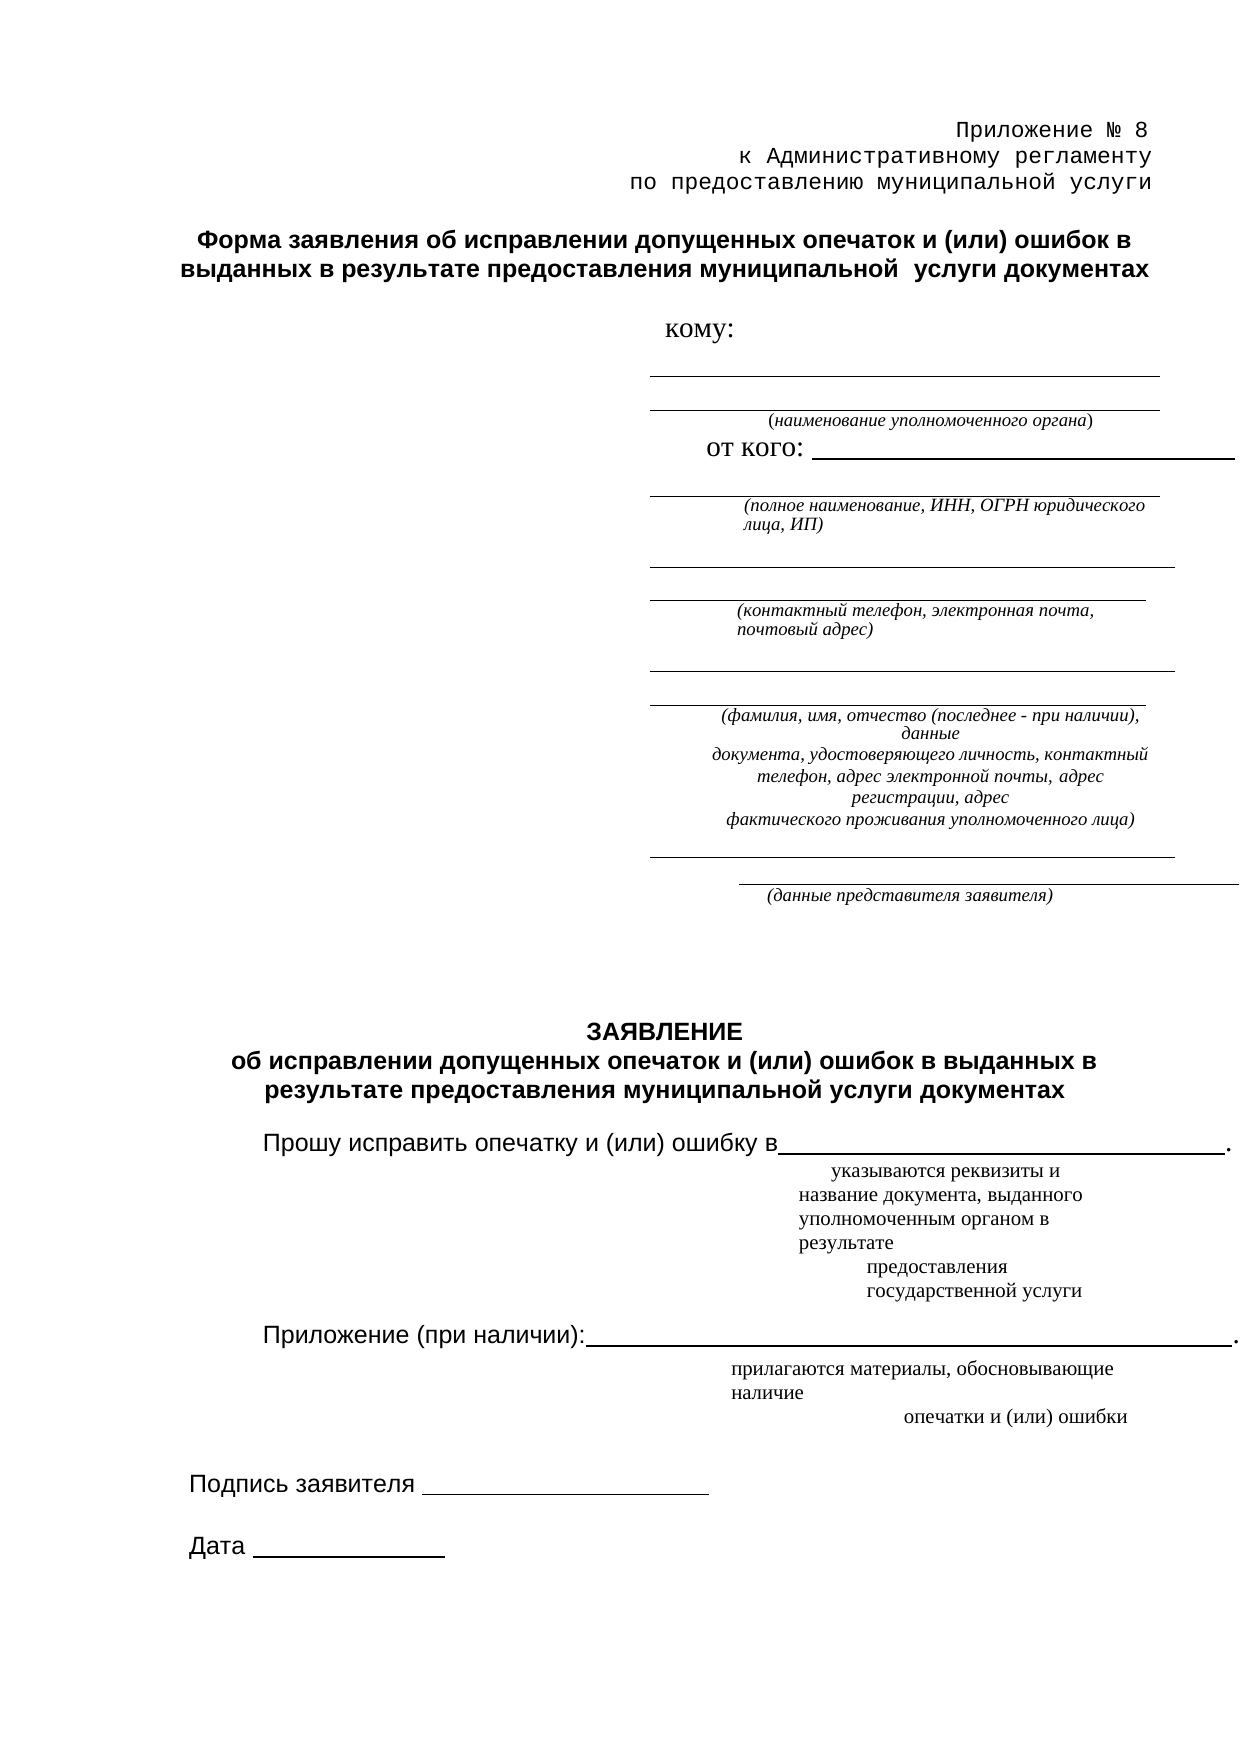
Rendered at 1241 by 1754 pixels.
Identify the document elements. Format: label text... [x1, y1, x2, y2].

text документа, удостоверяющего личность, контактный телефон, адрес электронной почты, адрес регистрации, адрес [709, 743, 1152, 808]
text к Административному регламенту [177, 144, 1152, 170]
text кому: [248, 310, 1152, 344]
text по предоставлению муниципальной услуги [177, 170, 1152, 196]
text (полное наименование, ИНН, ОГРН юридического лица, ИП) [744, 492, 1152, 534]
text Приложение № 8 [177, 118, 1152, 144]
text прилагаются материалы, обосновывающие наличие [731, 1356, 1152, 1404]
text Приложение (при наличии): . [263, 1316, 1152, 1350]
text Дата [189, 1531, 1152, 1560]
text (контактный телефон, электронная почта, почтовый адрес) [737, 593, 1152, 639]
text фактического проживания уполномоченного лица) [709, 808, 1152, 830]
text от кого: [706, 430, 1152, 463]
text предоставления государственной услуги [867, 1254, 1152, 1302]
text Прошу исправить опечатку и (или) ошибку в . [263, 1124, 1152, 1158]
text опечатки и (или) ошибки [904, 1404, 1152, 1428]
text Форма заявления об исправлении допущенных опечаток и (или) ошибок в выданных в результате предоставления муниципальной услуги документах [177, 225, 1152, 282]
text (данные представителя заявителя) [767, 885, 1152, 906]
text указываются реквизиты и название документа, выданного уполномоченным органом в результате [799, 1158, 1139, 1254]
text Подпись заявителя [189, 1469, 1152, 1497]
text (фамилия, имя, отчество (последнее - при наличии), данные [709, 698, 1152, 743]
text ЗАЯВЛЕНИЕ [177, 1017, 1152, 1046]
text (наименование уполномоченного органа) [709, 403, 1152, 430]
text об исправлении допущенных опечаток и (или) ошибок в выданных в результате предоставления муниципальной услуги документах [177, 1046, 1152, 1103]
